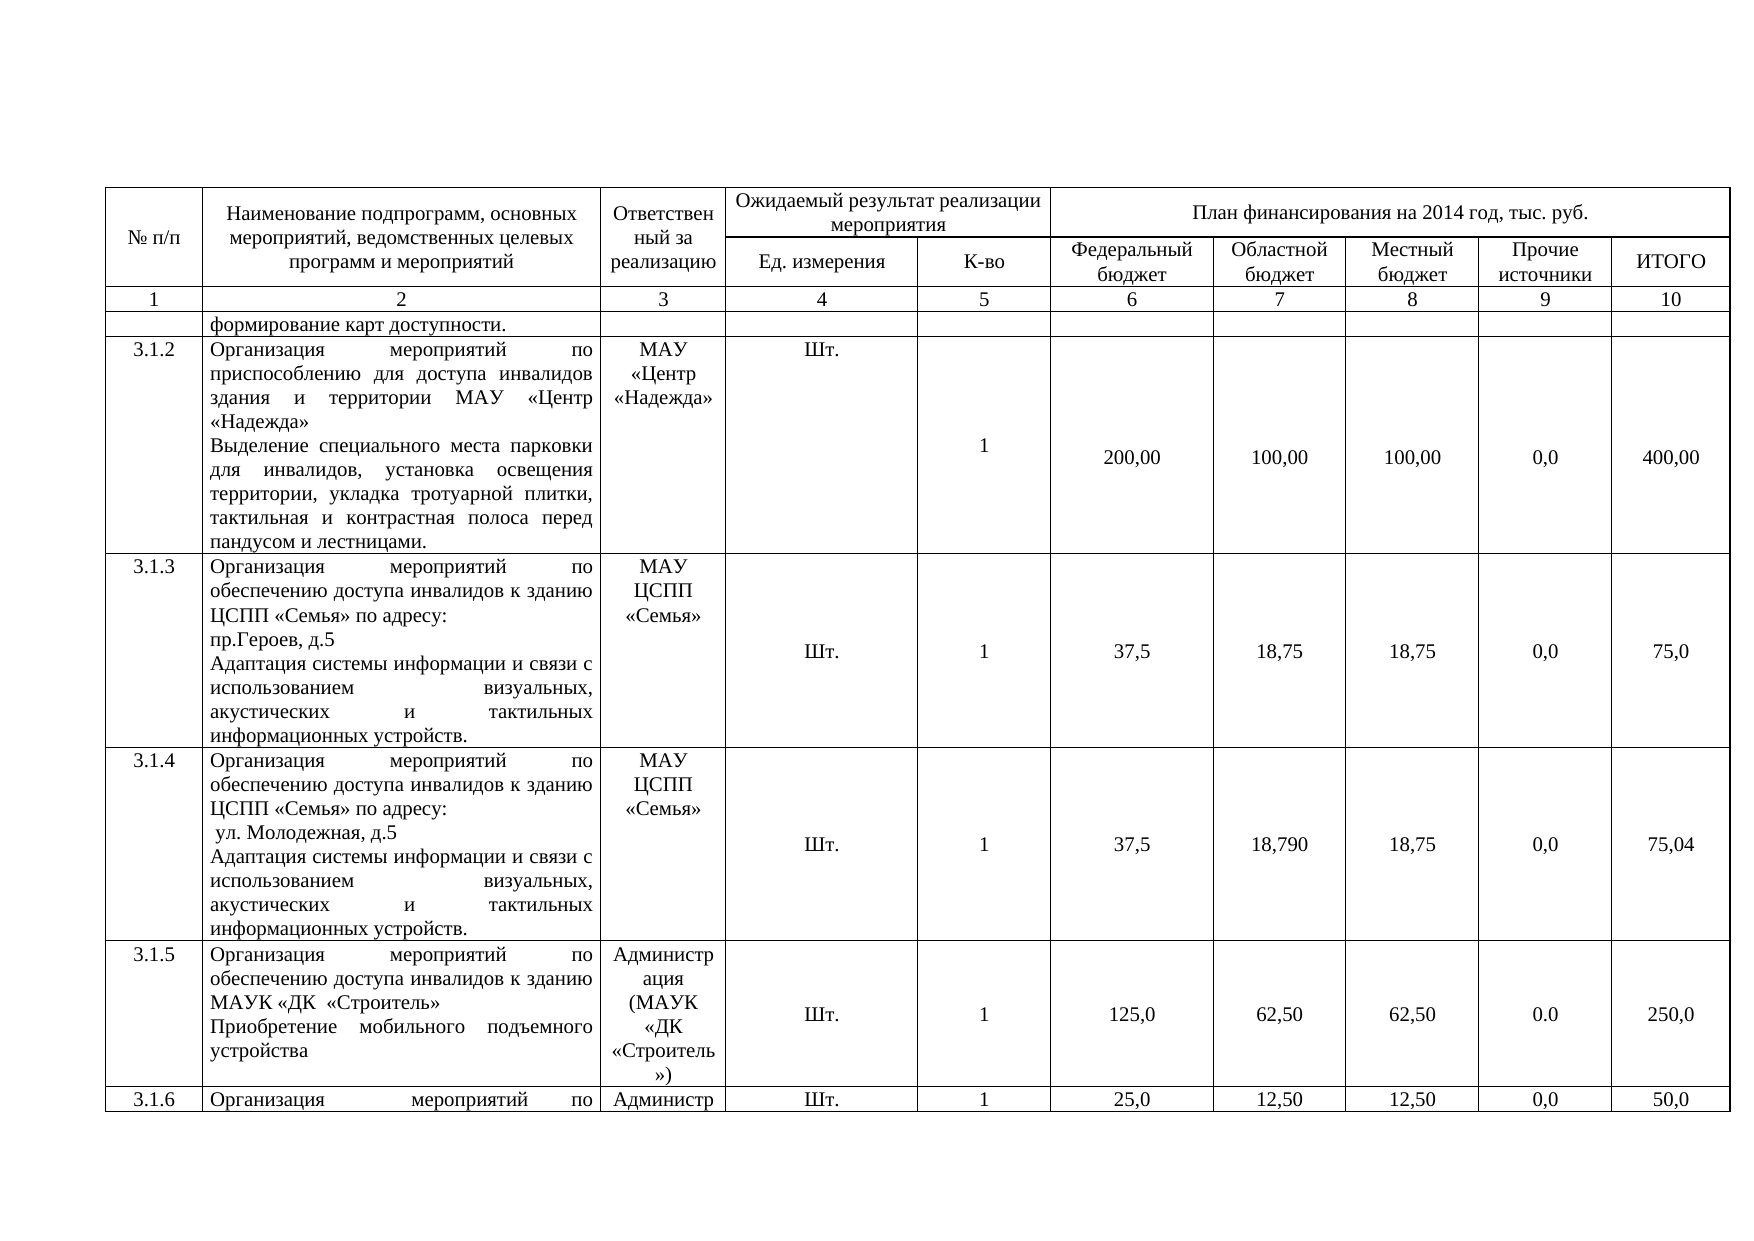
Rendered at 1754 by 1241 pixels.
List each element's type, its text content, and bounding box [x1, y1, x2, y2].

table_cell ИТОГО [1612, 238, 1729, 286]
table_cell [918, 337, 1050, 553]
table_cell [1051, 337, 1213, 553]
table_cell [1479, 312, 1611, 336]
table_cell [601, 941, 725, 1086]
table_cell Прочие источники [1479, 238, 1611, 286]
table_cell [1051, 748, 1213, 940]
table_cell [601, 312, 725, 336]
table_cell 2 [203, 287, 600, 311]
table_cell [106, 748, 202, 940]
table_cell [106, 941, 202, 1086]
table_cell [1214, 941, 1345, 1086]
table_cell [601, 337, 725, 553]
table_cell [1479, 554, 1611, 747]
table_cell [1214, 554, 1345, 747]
table_cell 3 [601, 287, 725, 311]
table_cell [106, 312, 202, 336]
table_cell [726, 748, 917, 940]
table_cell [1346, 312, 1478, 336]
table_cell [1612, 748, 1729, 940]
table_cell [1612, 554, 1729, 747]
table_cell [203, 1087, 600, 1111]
table_cell Областной бюджет [1214, 238, 1345, 286]
table_cell Местный бюджет [1346, 238, 1478, 286]
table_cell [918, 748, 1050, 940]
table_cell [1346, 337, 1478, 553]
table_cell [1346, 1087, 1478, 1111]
table_cell 6 [1051, 287, 1213, 311]
table_cell 4 [726, 287, 917, 311]
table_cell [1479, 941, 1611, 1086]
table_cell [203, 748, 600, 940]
table_header № п/п [106, 188, 202, 286]
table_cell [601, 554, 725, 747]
table_cell 8 [1346, 287, 1478, 311]
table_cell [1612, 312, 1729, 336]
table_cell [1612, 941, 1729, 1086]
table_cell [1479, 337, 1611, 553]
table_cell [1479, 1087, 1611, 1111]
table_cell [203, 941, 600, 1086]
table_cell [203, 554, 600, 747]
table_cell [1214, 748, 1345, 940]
table_cell Федеральный бюджет [1051, 238, 1213, 286]
table_cell 9 [1479, 287, 1611, 311]
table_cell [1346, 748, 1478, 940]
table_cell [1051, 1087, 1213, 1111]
table_header Ожидаемый результат реализации мероприятия [726, 188, 1050, 236]
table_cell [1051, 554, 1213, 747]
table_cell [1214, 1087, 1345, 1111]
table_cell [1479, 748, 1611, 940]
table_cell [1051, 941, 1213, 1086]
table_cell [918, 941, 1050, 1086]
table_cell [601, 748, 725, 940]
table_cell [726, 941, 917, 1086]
table_cell К-во [918, 238, 1050, 286]
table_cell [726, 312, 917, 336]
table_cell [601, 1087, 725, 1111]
table_cell 5 [918, 287, 1050, 311]
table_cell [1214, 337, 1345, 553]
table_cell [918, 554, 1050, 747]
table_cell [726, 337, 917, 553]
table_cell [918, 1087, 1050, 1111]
table_header Ответственный за реализацию [601, 188, 725, 286]
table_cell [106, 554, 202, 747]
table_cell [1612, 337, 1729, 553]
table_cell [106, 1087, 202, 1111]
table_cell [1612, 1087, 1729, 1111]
table_cell 10 [1612, 287, 1729, 311]
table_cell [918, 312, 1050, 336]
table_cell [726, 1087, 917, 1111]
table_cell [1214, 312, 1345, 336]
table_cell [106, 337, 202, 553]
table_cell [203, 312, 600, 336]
table_cell 1 [106, 287, 202, 311]
table_header План финансирования на 2014 год, тыс. руб. [1051, 188, 1729, 236]
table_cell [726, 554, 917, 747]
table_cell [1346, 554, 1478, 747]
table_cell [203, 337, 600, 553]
table_cell Ед. измерения [726, 238, 917, 286]
table_header Наименование подпрограмм, основных мероприятий, ведомственных целевых программ и мероприятий [203, 188, 600, 286]
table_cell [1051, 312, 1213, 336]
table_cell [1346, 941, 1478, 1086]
table_cell 7 [1214, 287, 1345, 311]
